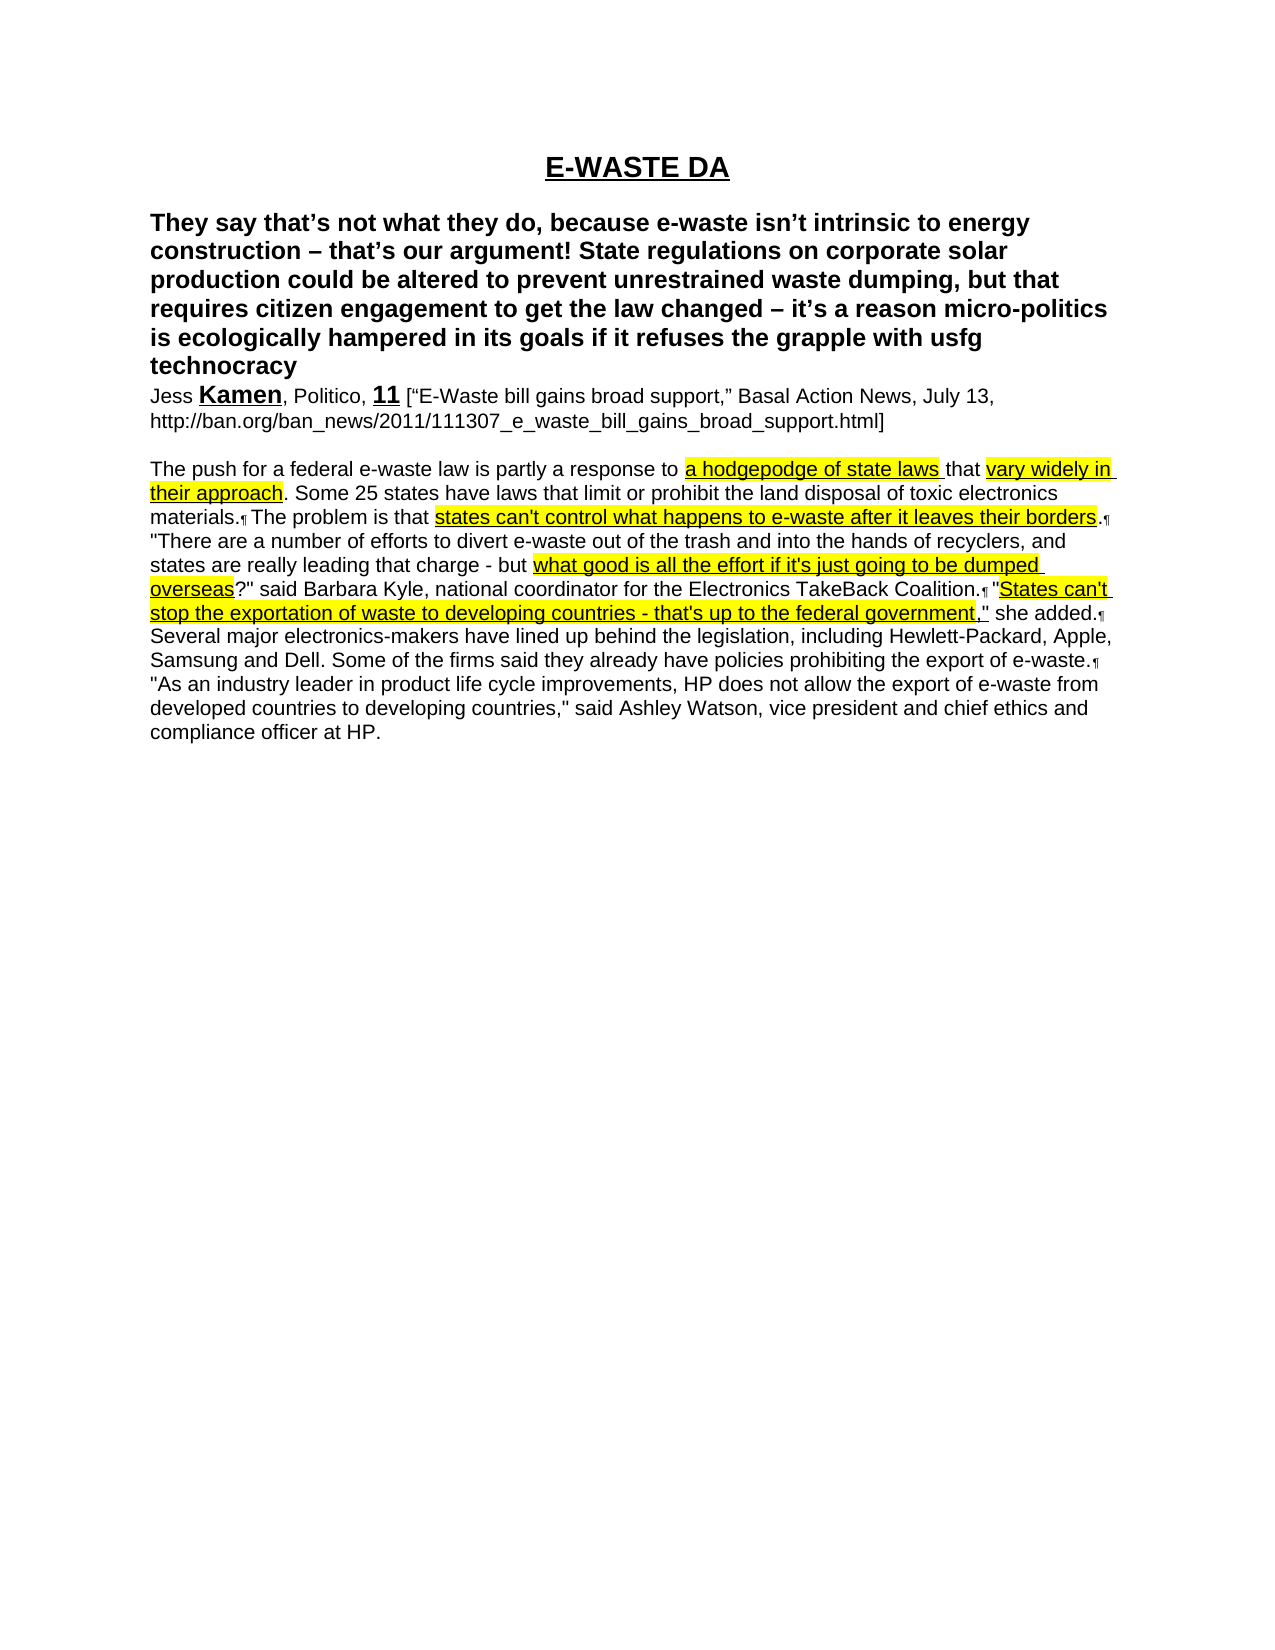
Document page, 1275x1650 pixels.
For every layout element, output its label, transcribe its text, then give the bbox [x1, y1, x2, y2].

text Jess Kamen, Politico, 11 [“E-Waste bill gains broad support,” Basal Action News, July 13, http://ban.org/ban_news/2011/111307_e_waste_bill_gains_broad_support.html] [150, 380, 1125, 433]
text The push for a federal e-waste law is partly a response to a hodgepodge of state laws that vary widely in their approach. Some 25 states have laws that limit or prohibit the land disposal of toxic electronics materials.¶ The problem is that states can't control what happens to e-waste after it leaves their borders.¶ "There are a number of efforts to divert e-waste out of the trash and into the hands of recyclers, and states are really leading that charge - but what good is all the effort if it's just going to be dumped overseas?" said Barbara Kyle, national coordinator for the Electronics TakeBack Coalition.¶ "States can't stop the exportation of waste to developing countries - that's up to the federal government," she added.¶ Several major electronics-makers have lined up behind the legislation, including Hewlett-Packard, Apple, Samsung and Dell. Some of the firms said they already have policies prohibiting the export of e-waste.¶ "As an industry leader in product life cycle improvements, HP does not allow the export of e-waste from developed countries to developing countries," said Ashley Watson, vice president and chief ethics and compliance officer at HP. [150, 457, 1125, 744]
subtitle e-waste da [150, 150, 1125, 183]
subtitle They say that’s not what they do, because e-waste isn’t intrinsic to energy construction – that’s our argument! State regulations on corporate solar production could be altered to prevent unrestrained waste dumping, but that requires citizen engagement to get the law changed – it’s a reason micro-politics is ecologically hampered in its goals if it refuses the grapple with usfg technocracy [150, 207, 1125, 380]
